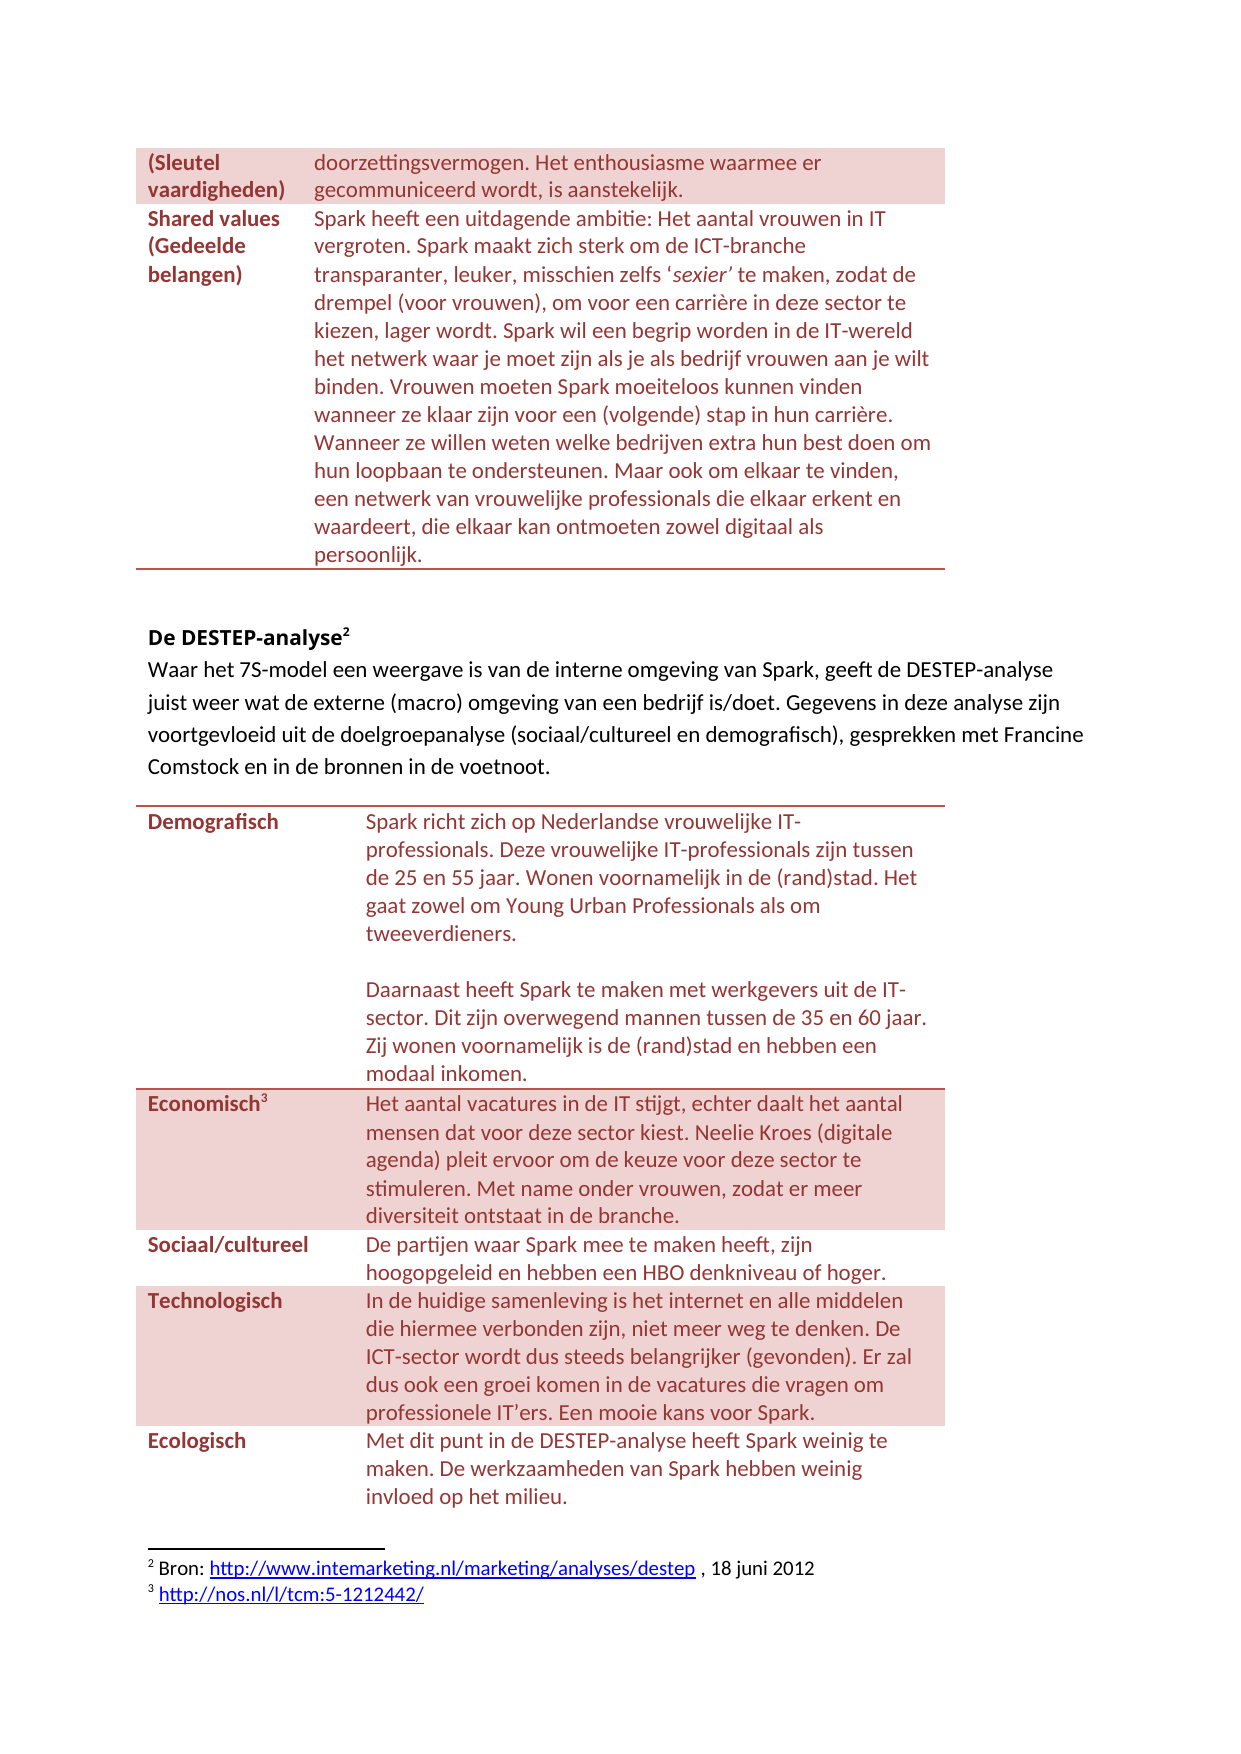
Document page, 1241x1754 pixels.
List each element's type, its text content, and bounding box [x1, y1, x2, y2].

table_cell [303, 148, 945, 204]
table_cell Het aantal vacatures in de IT stijgt, echter daalt het aantal mensen dat voor deze sector kiest. Neelie Kroes (digitale agenda) pleit ervoor om de keuze voor deze sector te stimuleren. Met name onder vrouwen, zodat er meer diversiteit ontstaat in de branche. [354, 1090, 945, 1230]
table_cell Ecologisch [136, 1426, 354, 1510]
table_header Spark richt zich op Nederlandse vrouwelijke IT- professionals. Deze vrouwelijke IT-professionals zijn tussen de 25 en 55 jaar. Wonen voornamelijk in de (rand)stad. Het gaat zowel om Young Urban Professionals als om tweeverdieners. Daarnaast heeft Spark te maken met werkgevers uit de IT-sector. Dit zijn overwegend mannen tussen de 35 en 60 jaar. Zij wonen voornamelijk is de (rand)stad en hebben een modaal inkomen. [354, 807, 945, 1087]
table_cell Shared values (Gedeelde belangen) [136, 204, 303, 568]
table_cell Met dit punt in de DESTEP-analyse heeft Spark weinig te maken. De werkzaamheden van Spark hebben weinig invloed op het milieu. [354, 1426, 945, 1510]
table_cell Sociaal/cultureel [136, 1230, 354, 1286]
table_cell Technologisch [136, 1286, 354, 1426]
table_cell In de huidige samenleving is het internet en alle middelen die hiermee verbonden zijn, niet meer weg te denken. De ICT-sector wordt dus steeds belangrijker (gevonden). Er zal dus ook een groei komen in de vacatures die vragen om professionele IT’ers. Een mooie kans voor Spark.n zijn, wordt is aanstekelijk. En daarijving van [354, 1286, 945, 1426]
subtitle De DESTEP-analyse [148, 623, 1093, 651]
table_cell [136, 148, 303, 204]
text Waar het 7S-model een weergave is van de interne omgeving van Spark, geeft de DESTEP-analyse juist weer wat de externe (macro) omgeving van een bedrijf is/doet. Gegevens in deze analyse zijn voortgevloeid uit de doelgroepanalyse (sociaal/cultureel en demografisch), gesprekken met Francine Comstock en in de bronnen in de voetnoot. [148, 656, 1093, 780]
table_cell Economisch [136, 1090, 354, 1230]
table_header Demografisch [136, 807, 354, 1087]
table_cell Spark heeft een uitdagende ambitie: Het aantal vrouwen in IT vergroten. Spark maakt zich sterk om de ICT-branche transparanter, leuker, misschien zelfs ‘sexier’ te maken, zodat de drempel (voor vrouwen), om voor een carrière in deze sector te kiezen, lager wordt. Spark wil een begrip worden in de IT-wereld het netwerk waar je moet zijn als je als bedrijf vrouwen aan je wilt binden. Vrouwen moeten Spark moeiteloos kunnen vinden wanneer ze klaar zijn voor een (volgende) stap in hun carrière. Wanneer ze willen weten welke bedrijven extra hun best doen om hun loopbaan te ondersteunen. Maar ook om elkaar te vinden, een netwerk van vrouwelijke professionals die elkaar erkent en waardeert, die elkaar kan ontmoeten zowel digitaal als persoonlijk. [303, 204, 945, 568]
table_cell De partijen waar Spark mee te maken heeft, zijn hoogopgeleid en hebben een HBO denkniveau of hoger. [354, 1230, 945, 1286]
